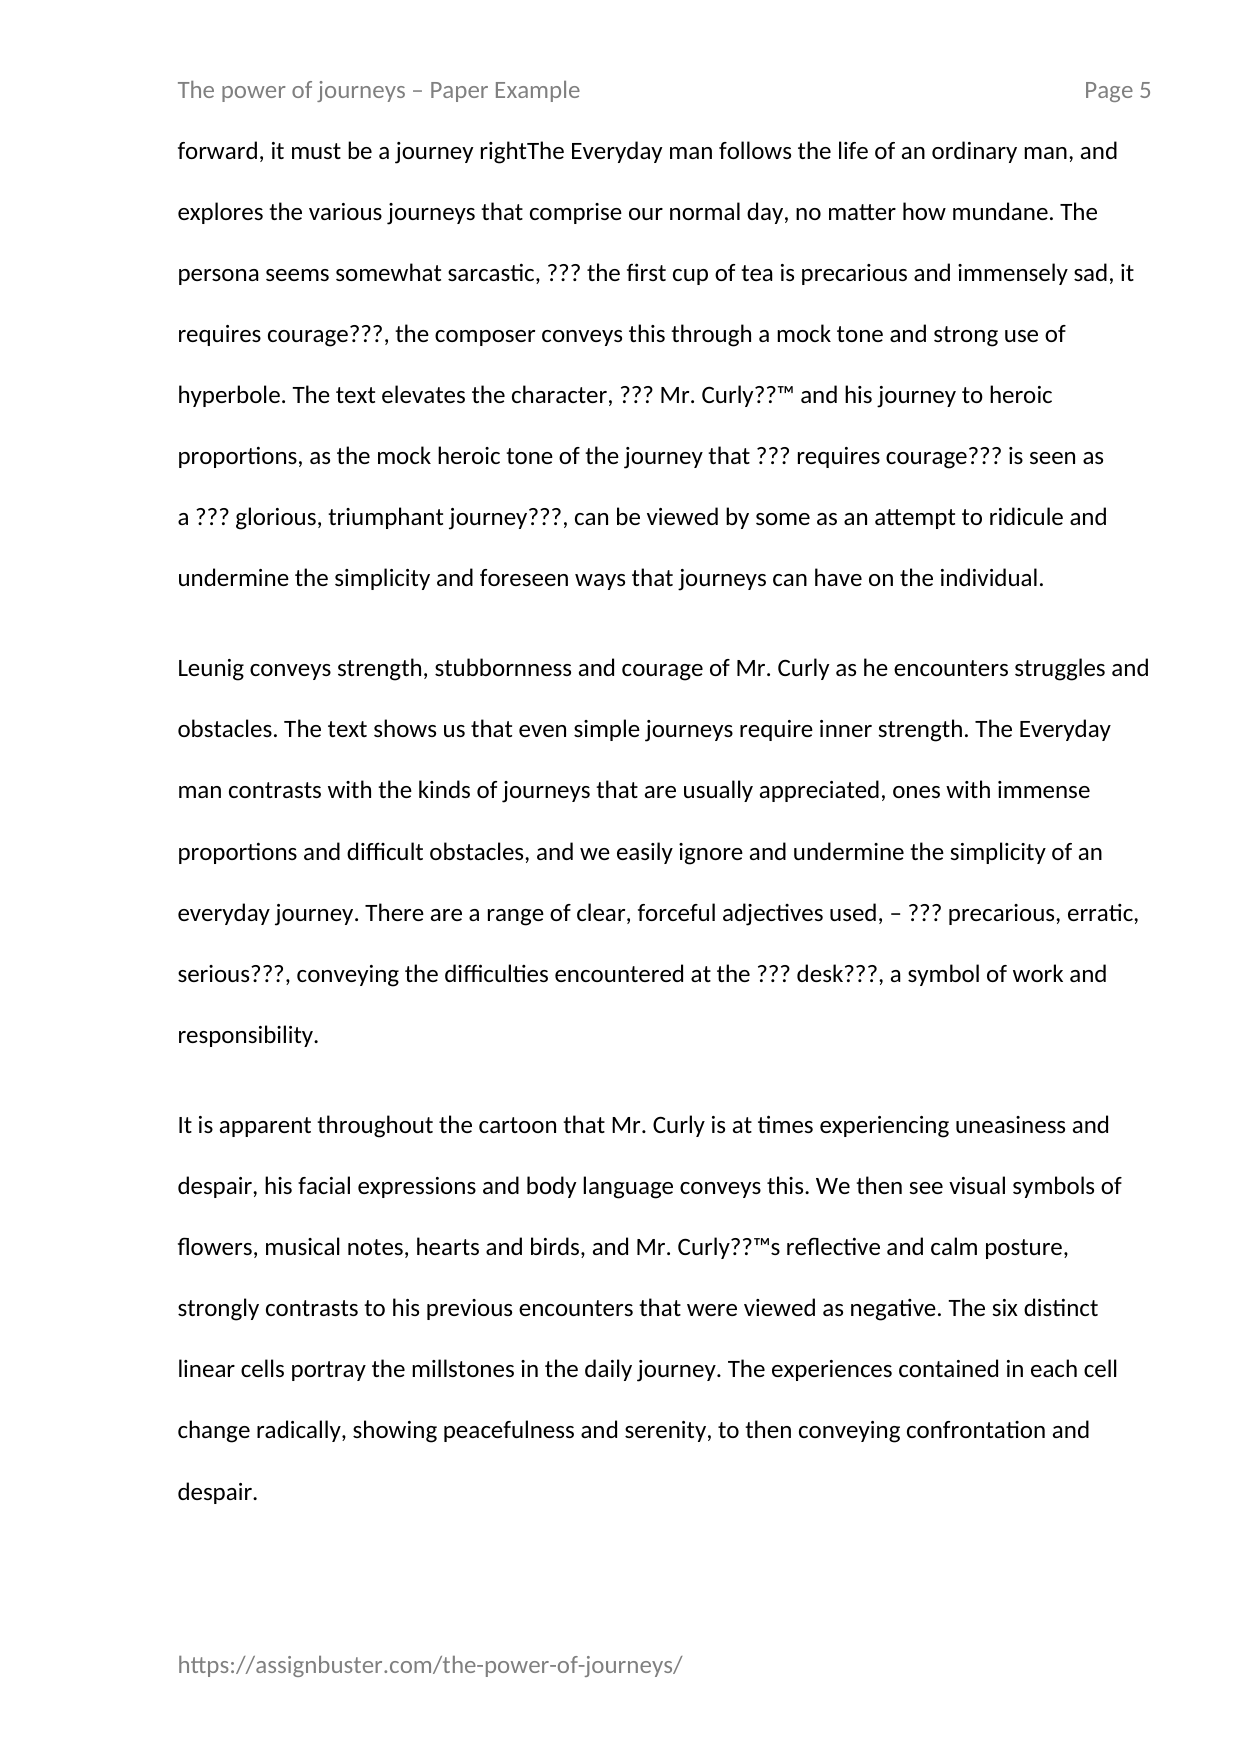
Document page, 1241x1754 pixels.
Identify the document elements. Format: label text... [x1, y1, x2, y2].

text Leunig conveys strength, stubbornness and courage of Mr. Curly as he encounters struggles and obstacles. The text shows us that even simple journeys require inner strength. The Everyday man contrasts with the kinds of journeys that are usually appreciated, ones with immense proportions and difficult obstacles, and we easily ignore and undermine the simplicity of an everyday journey. There are a range of clear, forceful adjectives used, – ??? precarious, erratic, serious???, conveying the difficulties encountered at the ??? desk???, a symbol of work and responsibility. [177, 653, 1152, 1049]
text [177, 135, 1152, 593]
text It is apparent throughout the cartoon that Mr. Curly is at times experiencing uneasiness and despair, his facial expressions and body language conveys this. We then see visual symbols of flowers, musical notes, hearts and birds, and Mr. Curly??™s reflective and calm posture, strongly contrasts to his previous encounters that were viewed as negative. The six distinct linear cells portray the millstones in the daily journey. The experiences contained in each cell change radically, showing peacefulness and serenity, to then conveying confrontation and despair. [177, 1109, 1152, 1506]
